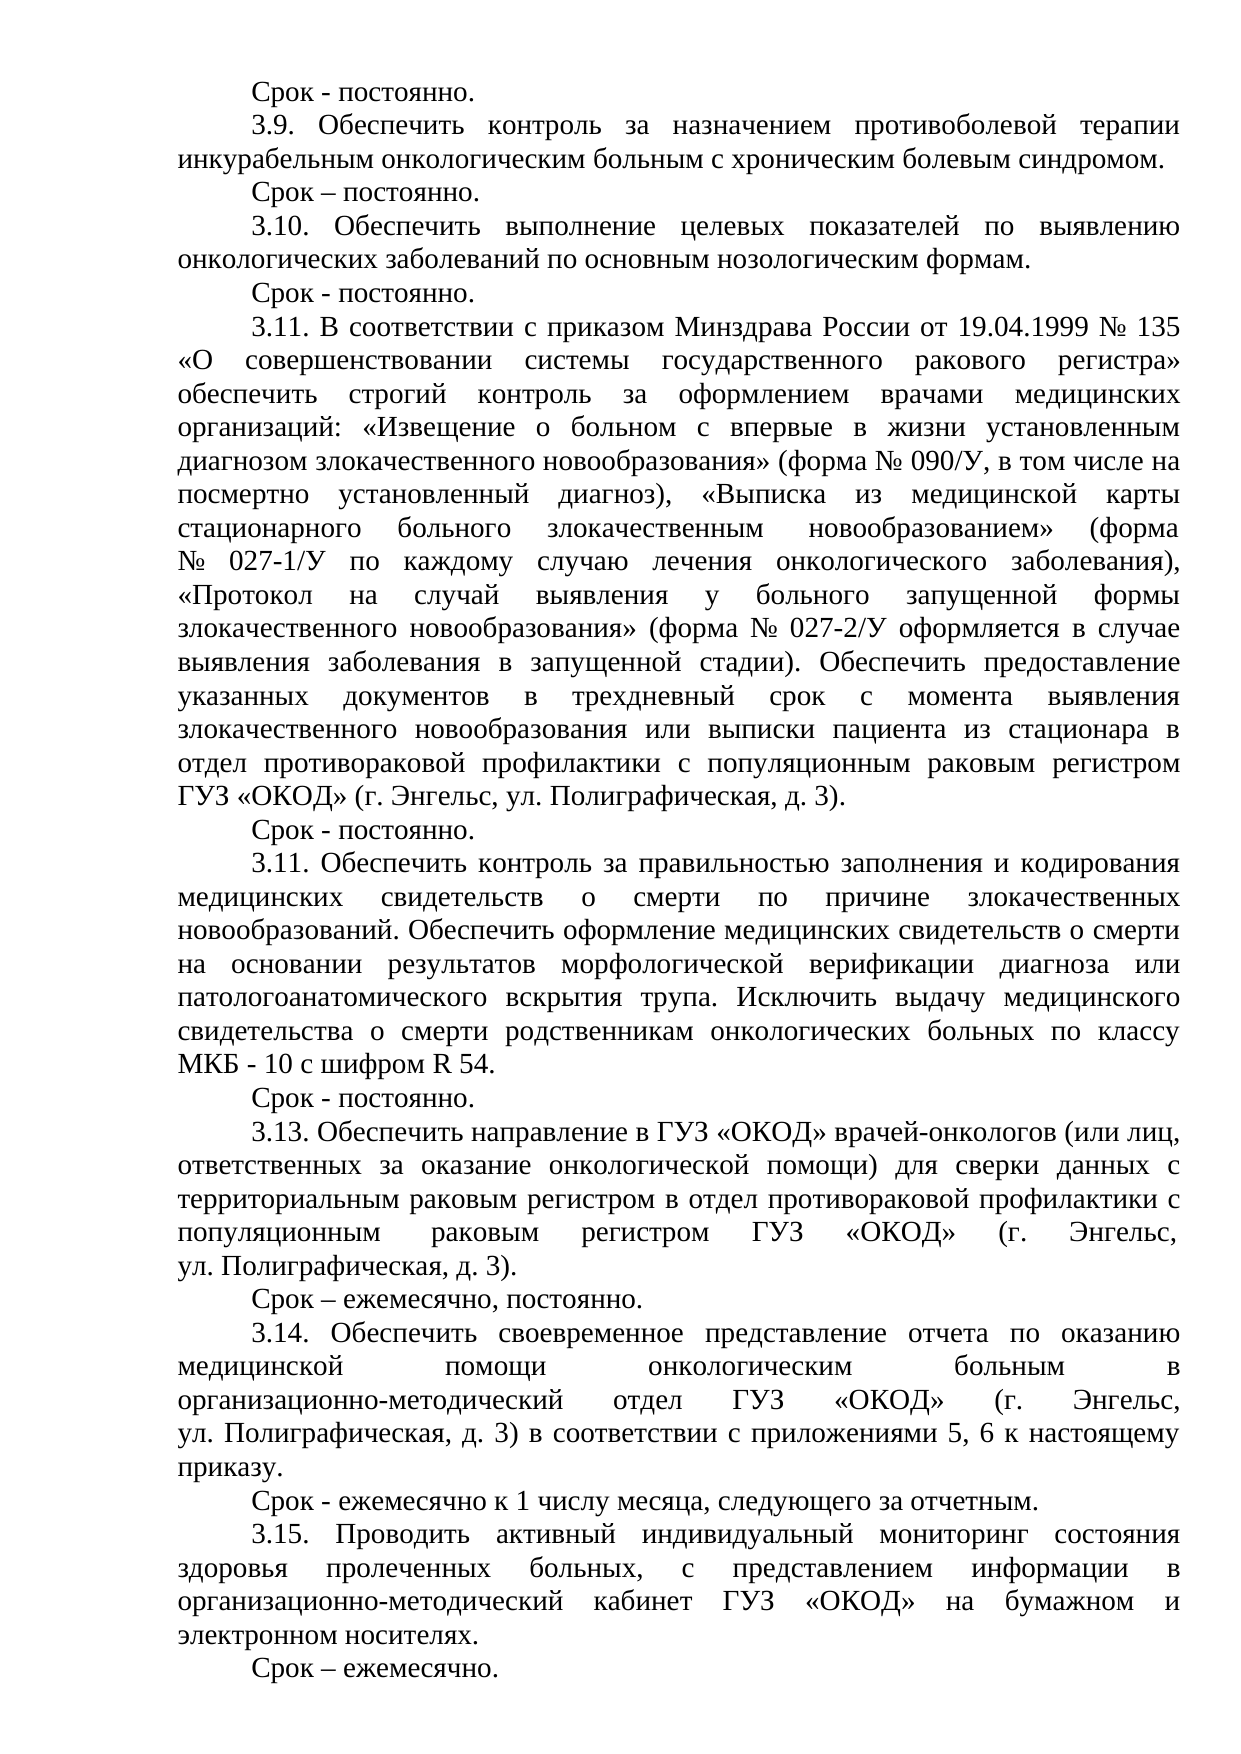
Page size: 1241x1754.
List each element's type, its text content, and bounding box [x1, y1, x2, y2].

text 3.11. В соответствии с приказом Минздрава России от 19.04.1999 № 135 «О совершенствовании системы государственного ракового регистра» обеспечить строгий контроль за оформлением врачами медицинских организаций: «Извещение о больном с впервые в жизни установленным диагнозом злокачественного новообразования» (форма № 090/У, в том числе на посмертно установленный диагноз), «Выписка из медицинской карты стационарного больного злокачественным новообразованием» (форма № 027-1/У по каждому случаю лечения онкологического заболевания), «Протокол на случай выявления у больного запущенной формы злокачественного новообразования» (форма № 027-2/У оформляется в случае выявления заболевания в запущенной стадии). Обеспечить предоставление указанных документов в трехдневный срок с момента выявления злокачественного новообразования или выписки пациента из стационара в отдел противораковой профилактики с популяционным раковым регистром ГУЗ «ОКОД» (г. Энгельс, ул. Полиграфическая, д. 3). [177, 309, 1181, 812]
text 3.10. Обеспечить выполнение целевых показателей по выявлению онкологических заболеваний по основным нозологическим формам. [177, 208, 1181, 275]
text Срок - постоянно. [177, 812, 1181, 845]
text Срок - постоянно. [177, 1080, 1181, 1114]
text 3.11. Обеспечить контроль за правильностью заполнения и кодирования медицинских свидетельств о смерти по причине злокачественных новообразований. Обеспечить оформление медицинских свидетельств о смерти на основании результатов морфологической верификации диагноза или патологоанатомического вскрытия трупа. Исключить выдачу медицинского свидетельства о смерти родственникам онкологических больных по классу МКБ - 10 с шифром R 54. [177, 845, 1181, 1080]
text 3.13. Обеспечить направление в ГУЗ «ОКОД» врачей-онкологов (или лиц, ответственных за оказание онкологической помощи) для сверки данных с территориальным раковым регистром в отдел противораковой профилактики с популяционным раковым регистром ГУЗ «ОКОД» (г. Энгельс, ул. Полиграфическая, д. 3). [177, 1114, 1181, 1281]
text Срок - ежемесячно к 1 числу месяца, следующего за отчетным. [177, 1483, 1181, 1516]
text Срок – ежемесячно, постоянно. [177, 1281, 1181, 1315]
text Срок - постоянно. [177, 275, 1181, 309]
text 3.15. Проводить активный индивидуальный мониторинг состояния здоровья пролеченных больных, с представлением информации в организационно-методический кабинет ГУЗ «ОКОД» на бумажном и электронном носителях. [177, 1516, 1181, 1650]
text Срок - постоянно. [177, 74, 1181, 107]
text 3.9. Обеспечить контроль за назначением противоболевой терапии инкурабельным онкологическим больным с хроническим болевым синдромом. [177, 107, 1181, 174]
text 3.14. Обеспечить своевременное представление отчета по оказанию медицинской помощи онкологическим больным в организационно-методический отдел ГУЗ «ОКОД» (г. Энгельс, ул. Полиграфическая, д. 3) в соответствии с приложениями 5, 6 к настоящему приказу. [177, 1315, 1181, 1483]
text Срок – ежемесячно. [177, 1650, 1181, 1684]
text Срок – постоянно. [177, 174, 1181, 208]
